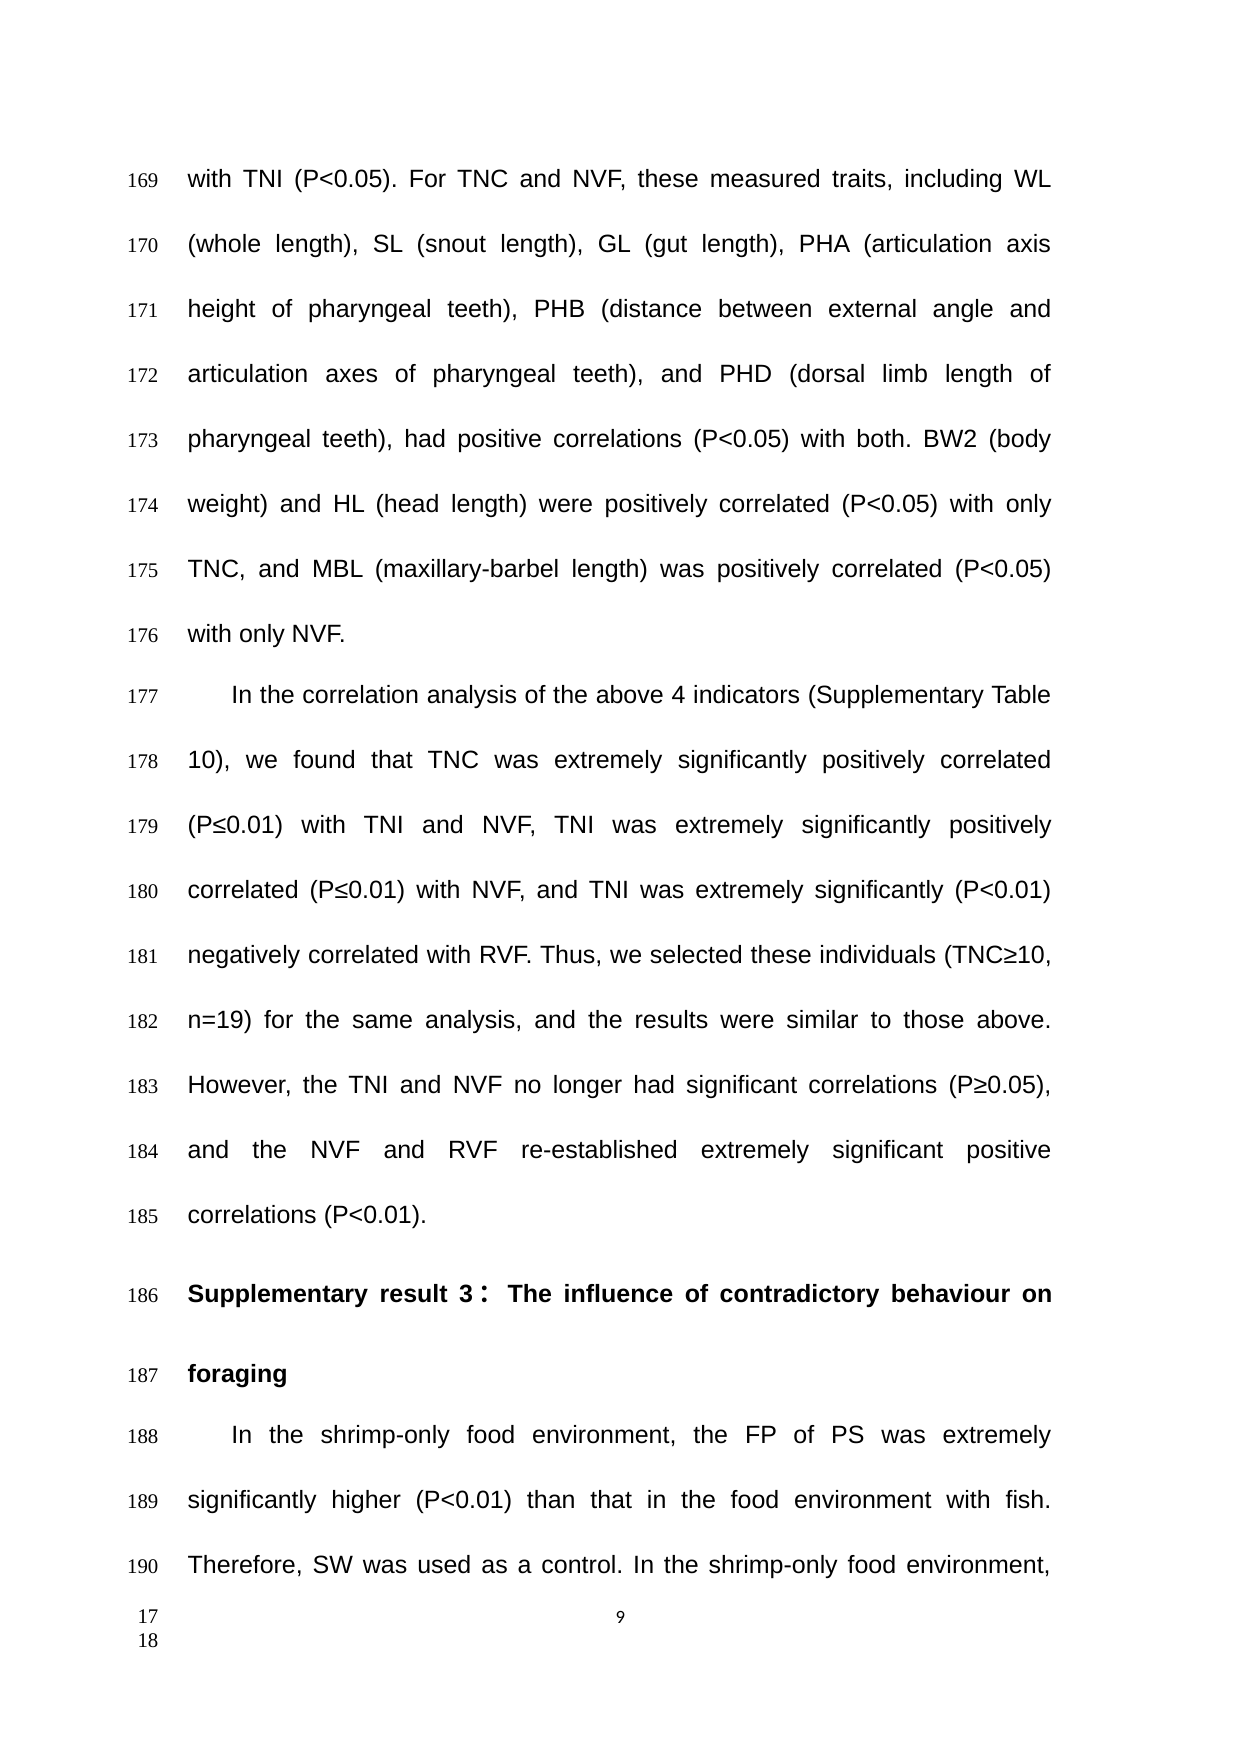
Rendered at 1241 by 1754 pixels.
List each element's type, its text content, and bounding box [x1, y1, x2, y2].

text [187, 1418, 1053, 1581]
text Supplementary result 3：The influence of contradictory behaviour on foraging [187, 1259, 1053, 1389]
text In the correlation analysis of the above 4 indicators (Supplementary Table 10), we found that TNC was extremely significantly positively correlated (P≤0.01) with TNI and NVF, TNI was extremely significantly positively correlated (P≤0.01) with NVF, and TNI was extremely significantly (P<0.01) negatively correlated with RVF. Thus, we selected these individuals (TNC≥10, n=19) for the same analysis, and the results were similar to those above. However, the TNI and NVF no longer had significant correlations (P≥0.05), and the NVF and RVF re-established extremely significant positive correlations (P<0.01). [187, 678, 1053, 1231]
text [187, 162, 1053, 649]
